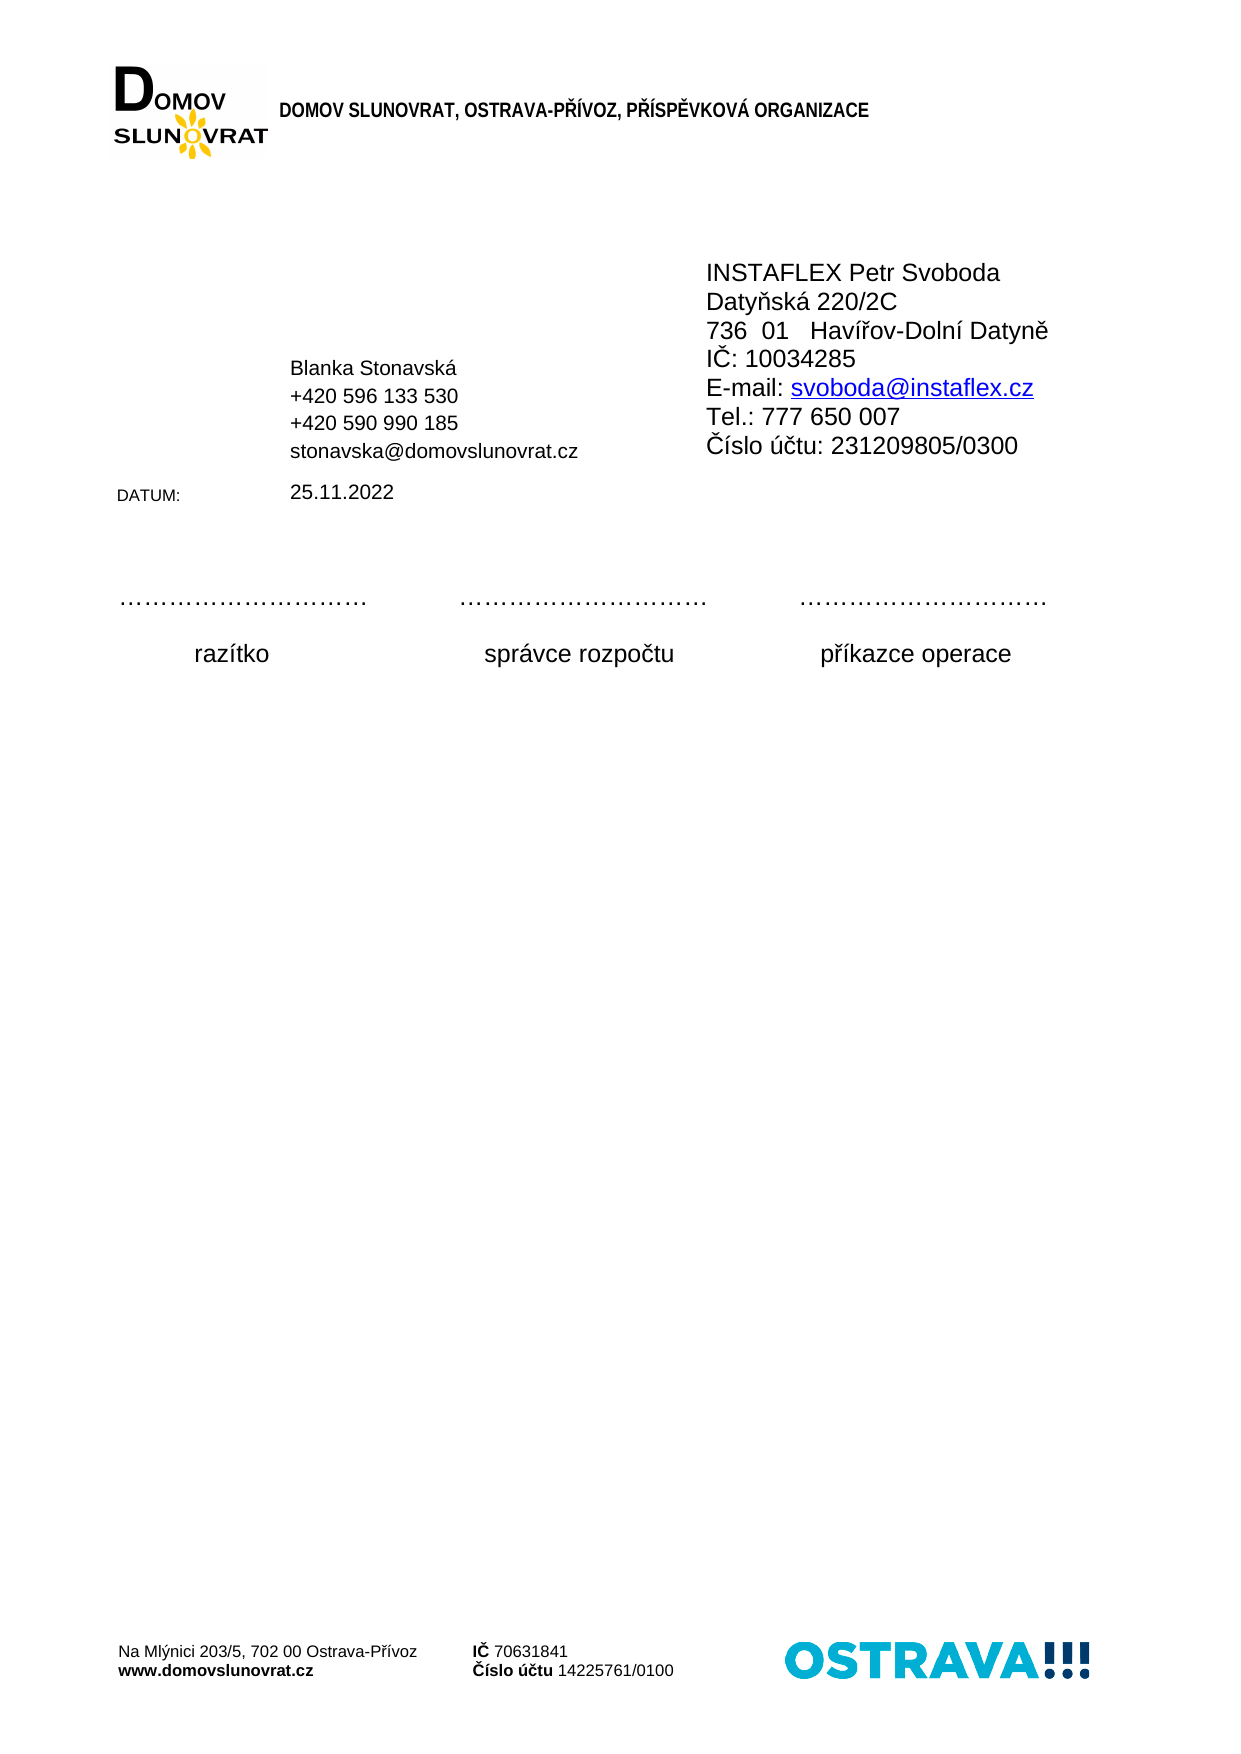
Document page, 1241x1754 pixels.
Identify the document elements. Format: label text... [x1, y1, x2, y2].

text razítko správce rozpočtu příkazce operace [118, 639, 1122, 668]
picture [785, 1642, 1090, 1679]
text ………………………… ………………………… ………………………… [118, 582, 1122, 611]
picture [108, 64, 269, 159]
